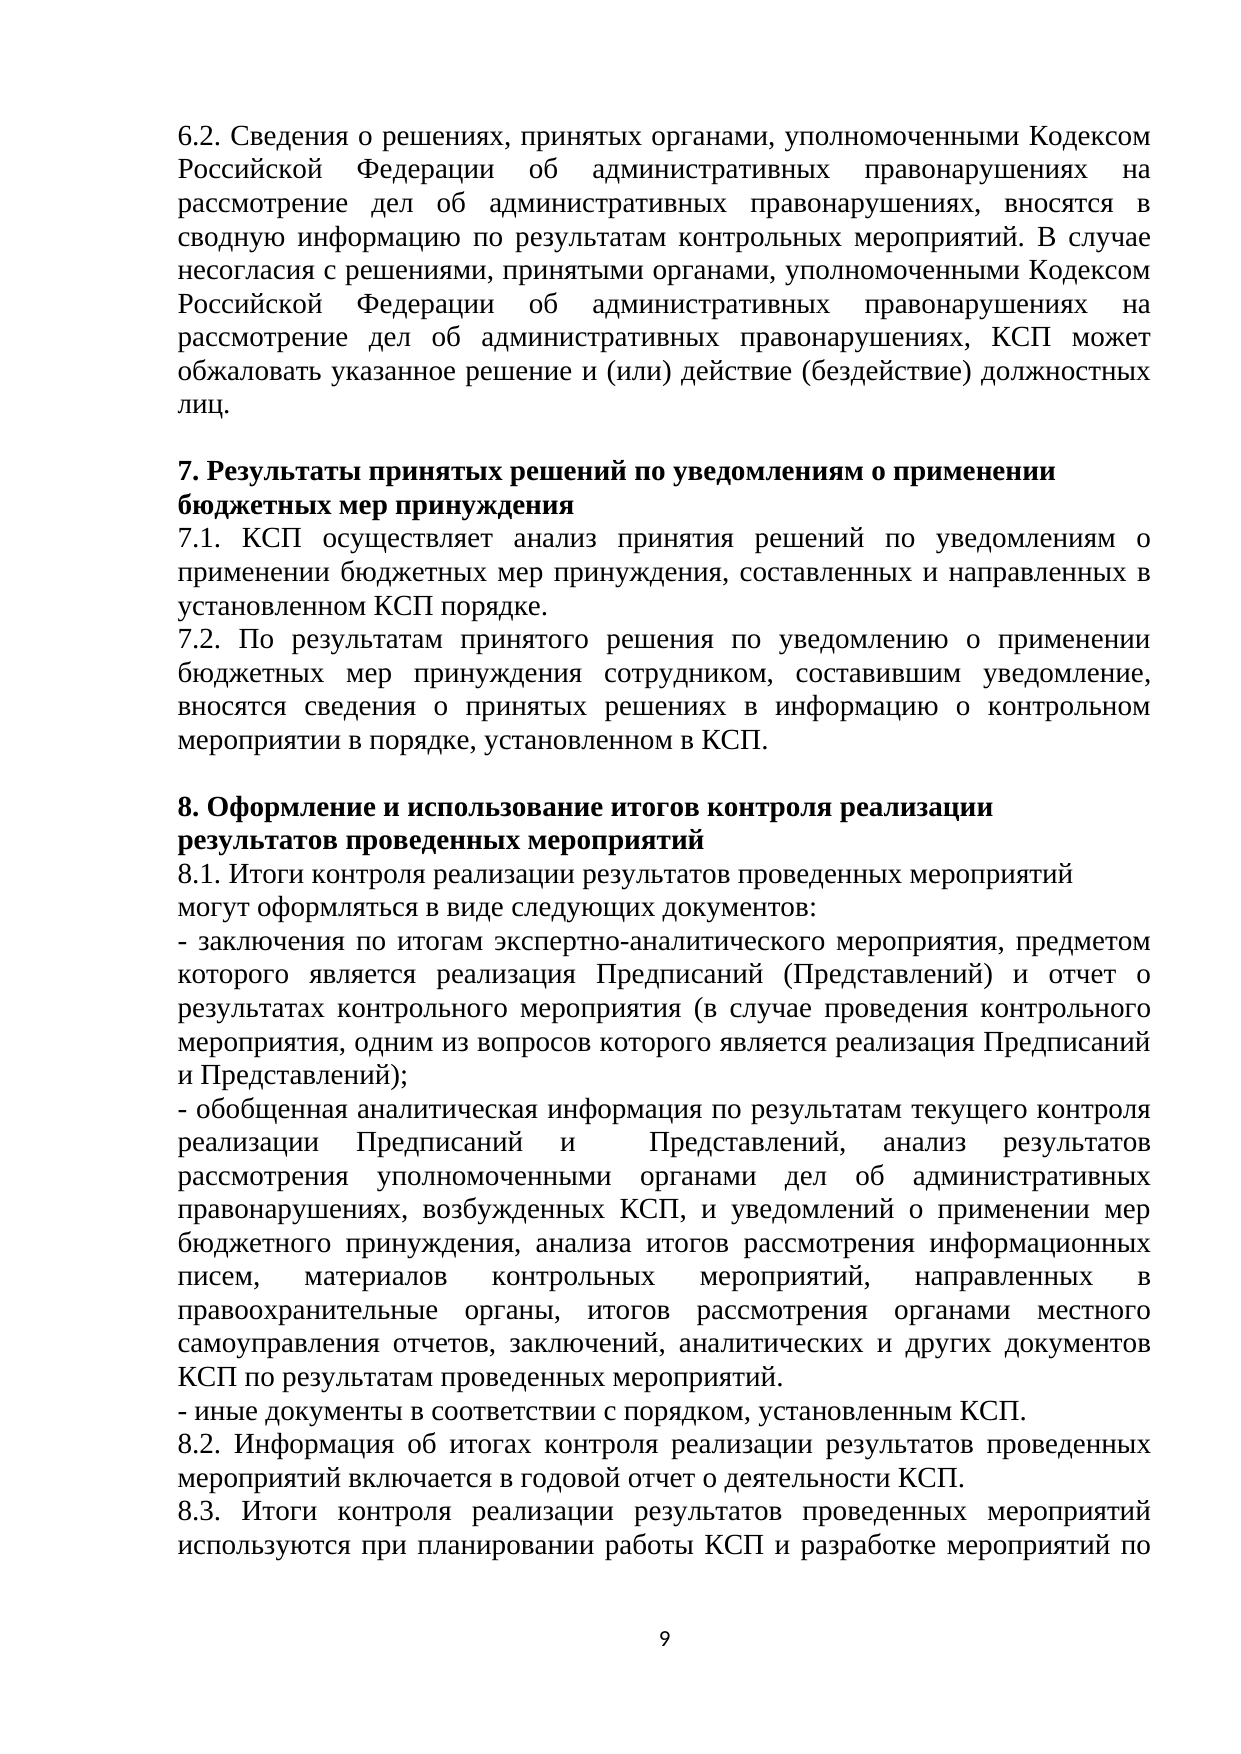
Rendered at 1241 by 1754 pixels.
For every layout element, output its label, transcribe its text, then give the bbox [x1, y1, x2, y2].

text - обобщенная аналитическая информация по результатам текущего контроля реализации Предписаний и Представлений, анализ результатов рассмотрения уполномоченными органами дел об административных правонарушениях, возбужденных КСП, и уведомлений о применении мер бюджетного принуждения, анализа итогов рассмотрения информационных писем, материалов контрольных мероприятий, направленных в правоохранительные органы, итогов рассмотрения органами местного самоуправления отчетов, заключений, аналитических и других документов КСП по результатам проведенных мероприятий. [177, 1091, 1152, 1393]
text - заключения по итогам экспертно-аналитического мероприятия, предметом которого является реализация Предписаний (Представлений) и отчет о результатах контрольного мероприятия (в случае проведения контрольного мероприятия, одним из вопросов которого является реализация Предписаний и Представлений); [177, 923, 1152, 1091]
text результатов проведенных мероприятий [177, 822, 1152, 856]
text 8.2. Информация об итогах контроля реализации результатов проведенных мероприятий включается в годовой отчет о деятельности КСП. [177, 1426, 1152, 1493]
text 7.2. По результатам принятого решения по уведомлению о применении бюджетных мер принуждения сотрудником, составившим уведомление, вносятся сведения о принятых решениях в информацию о контрольном мероприятии в порядке, установленном в КСП. [177, 621, 1152, 755]
text 8.1. Итоги контроля реализации результатов проведенных мероприятий могут оформляться в виде следующих документов: [177, 856, 1152, 923]
text 8. Оформление и использование итогов контроля реализации [177, 789, 1152, 822]
text - иные документы в соответствии с порядком, установленным КСП. [177, 1393, 1152, 1426]
text 6.2. Сведения о решениях, принятых органами, уполномоченными Кодексом Российской Федерации об административных правонарушениях на рассмотрение дел об административных правонарушениях, вносятся в сводную информацию по результатам контрольных мероприятий. В случае несогласия с решениями, принятыми органами, уполномоченными Кодексом Российской Федерации об административных правонарушениях на рассмотрение дел об административных правонарушениях, КСП может обжаловать указанное решение и (или) действие (бездействие) должностных лиц. [177, 118, 1152, 420]
text 7.1. КСП осуществляет анализ принятия решений по уведомлениям о применении бюджетных мер принуждения, составленных и направленных в установленном КСП порядке. [177, 521, 1152, 621]
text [177, 1493, 1152, 1560]
text 7. Результаты принятых решений по уведомлениям о применении бюджетных мер принуждения [177, 453, 1152, 521]
